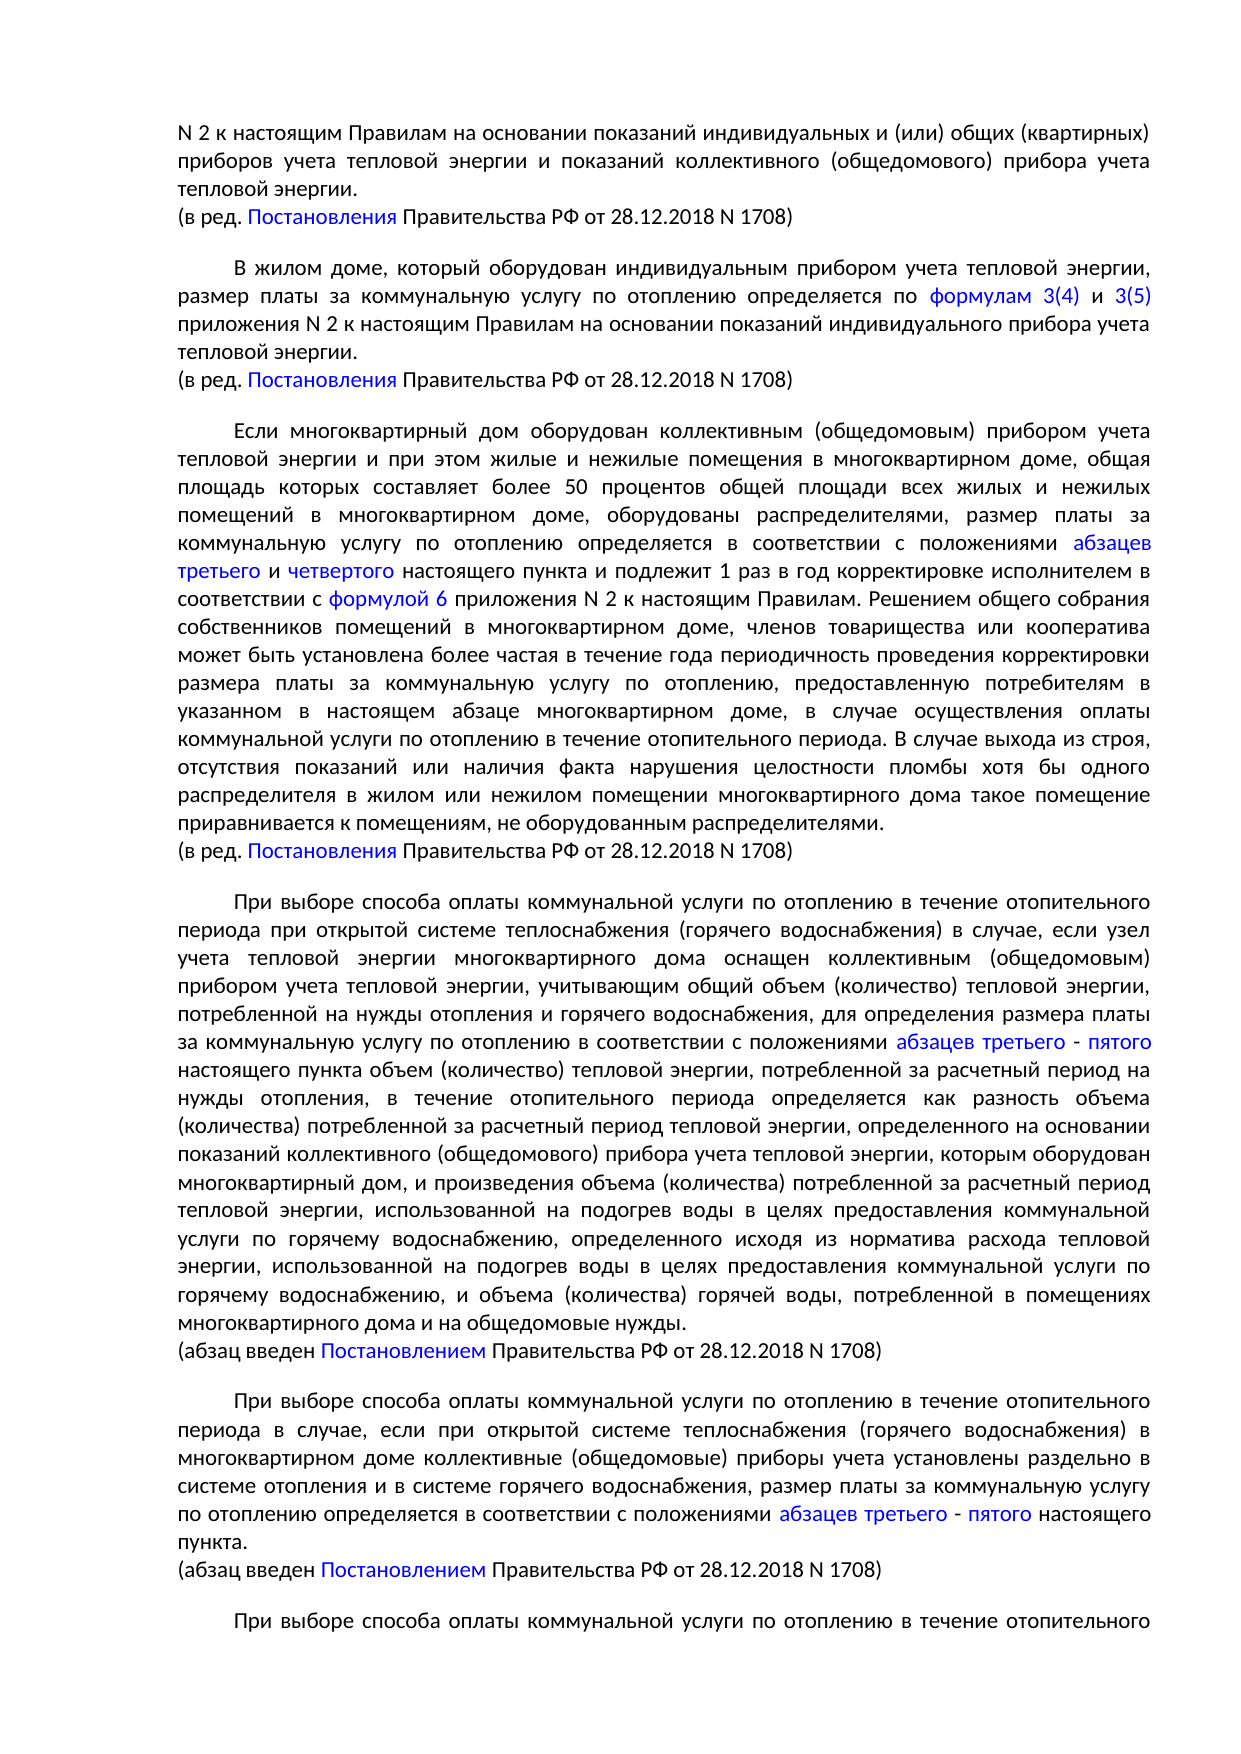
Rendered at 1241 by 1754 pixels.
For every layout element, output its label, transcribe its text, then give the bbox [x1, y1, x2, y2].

text При выборе способа оплаты коммунальной услуги по отоплению в течение отопительного периода при открытой системе теплоснабжения (горячего водоснабжения) в случае, если узел учета тепловой энергии многоквартирного дома оснащен коллективным (общедомовым) прибором учета тепловой энергии, учитывающим общий объем (количество) тепловой энергии, потребленной на нужды отопления и горячего водоснабжения, для определения размера платы за коммунальную услугу по отоплению в соответствии с положениями абзацев третьего - пятого настоящего пункта объем (количество) тепловой энергии, потребленной за расчетный период на нужды отопления, в течение отопительного периода определяется как разность объема (количества) потребленной за расчетный период тепловой энергии, определенного на основании показаний коллективного (общедомового) прибора учета тепловой энергии, которым оборудован многоквартирный дом, и произведения объема (количества) потребленной за расчетный период тепловой энергии, использованной на подогрев воды в целях предоставления коммунальной услуги по горячему водоснабжению, определенного исходя из норматива расхода тепловой энергии, использованной на подогрев воды в целях предоставления коммунальной услуги по горячему водоснабжению, и объема (количества) горячей воды, потребленной в помещениях многоквартирного дома и на общедомовые нужды. [177, 887, 1152, 1336]
text (абзац введен Постановлением Правительства РФ от 28.12.2018 N 1708) [177, 1555, 1152, 1583]
text (в ред. Постановления Правительства РФ от 28.12.2018 N 1708) [177, 836, 1152, 864]
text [177, 118, 1152, 202]
text В жилом доме, который оборудован индивидуальным прибором учета тепловой энергии, размер платы за коммунальную услугу по отоплению определяется по формулам 3(4) и 3(5) приложения N 2 к настоящим Правилам на основании показаний индивидуального прибора учета тепловой энергии. [177, 253, 1152, 365]
text (в ред. Постановления Правительства РФ от 28.12.2018 N 1708) [177, 365, 1152, 393]
text Если многоквартирный дом оборудован коллективным (общедомовым) прибором учета тепловой энергии и при этом жилые и нежилые помещения в многоквартирном доме, общая площадь которых составляет более 50 процентов общей площади всех жилых и нежилых помещений в многоквартирном доме, оборудованы распределителями, размер платы за коммунальную услугу по отоплению определяется в соответствии с положениями абзацев третьего и четвертого настоящего пункта и подлежит 1 раз в год корректировке исполнителем в соответствии с формулой 6 приложения N 2 к настоящим Правилам. Решением общего собрания собственников помещений в многоквартирном доме, членов товарищества или кооператива может быть установлена более частая в течение года периодичность проведения корректировки размера платы за коммунальную услугу по отоплению, предоставленную потребителям в указанном в настоящем абзаце многоквартирном доме, в случае осуществления оплаты коммунальной услуги по отоплению в течение отопительного периода. В случае выхода из строя, отсутствия показаний или наличия факта нарушения целостности пломбы хотя бы одного распределителя в жилом или нежилом помещении многоквартирного дома такое помещение приравнивается к помещениям, не оборудованным распределителями. [177, 416, 1152, 836]
text При выборе способа оплаты коммунальной услуги по отоплению в течение отопительного периода в случае, если при открытой системе теплоснабжения (горячего водоснабжения) в многоквартирном доме коллективные (общедомовые) приборы учета установлены раздельно в системе отопления и в системе горячего водоснабжения, размер платы за коммунальную услугу по отоплению определяется в соответствии с положениями абзацев третьего - пятого настоящего пункта. [177, 1387, 1152, 1555]
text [177, 1606, 1152, 1634]
text (в ред. Постановления Правительства РФ от 28.12.2018 N 1708) [177, 202, 1152, 230]
text (абзац введен Постановлением Правительства РФ от 28.12.2018 N 1708) [177, 1336, 1152, 1364]
